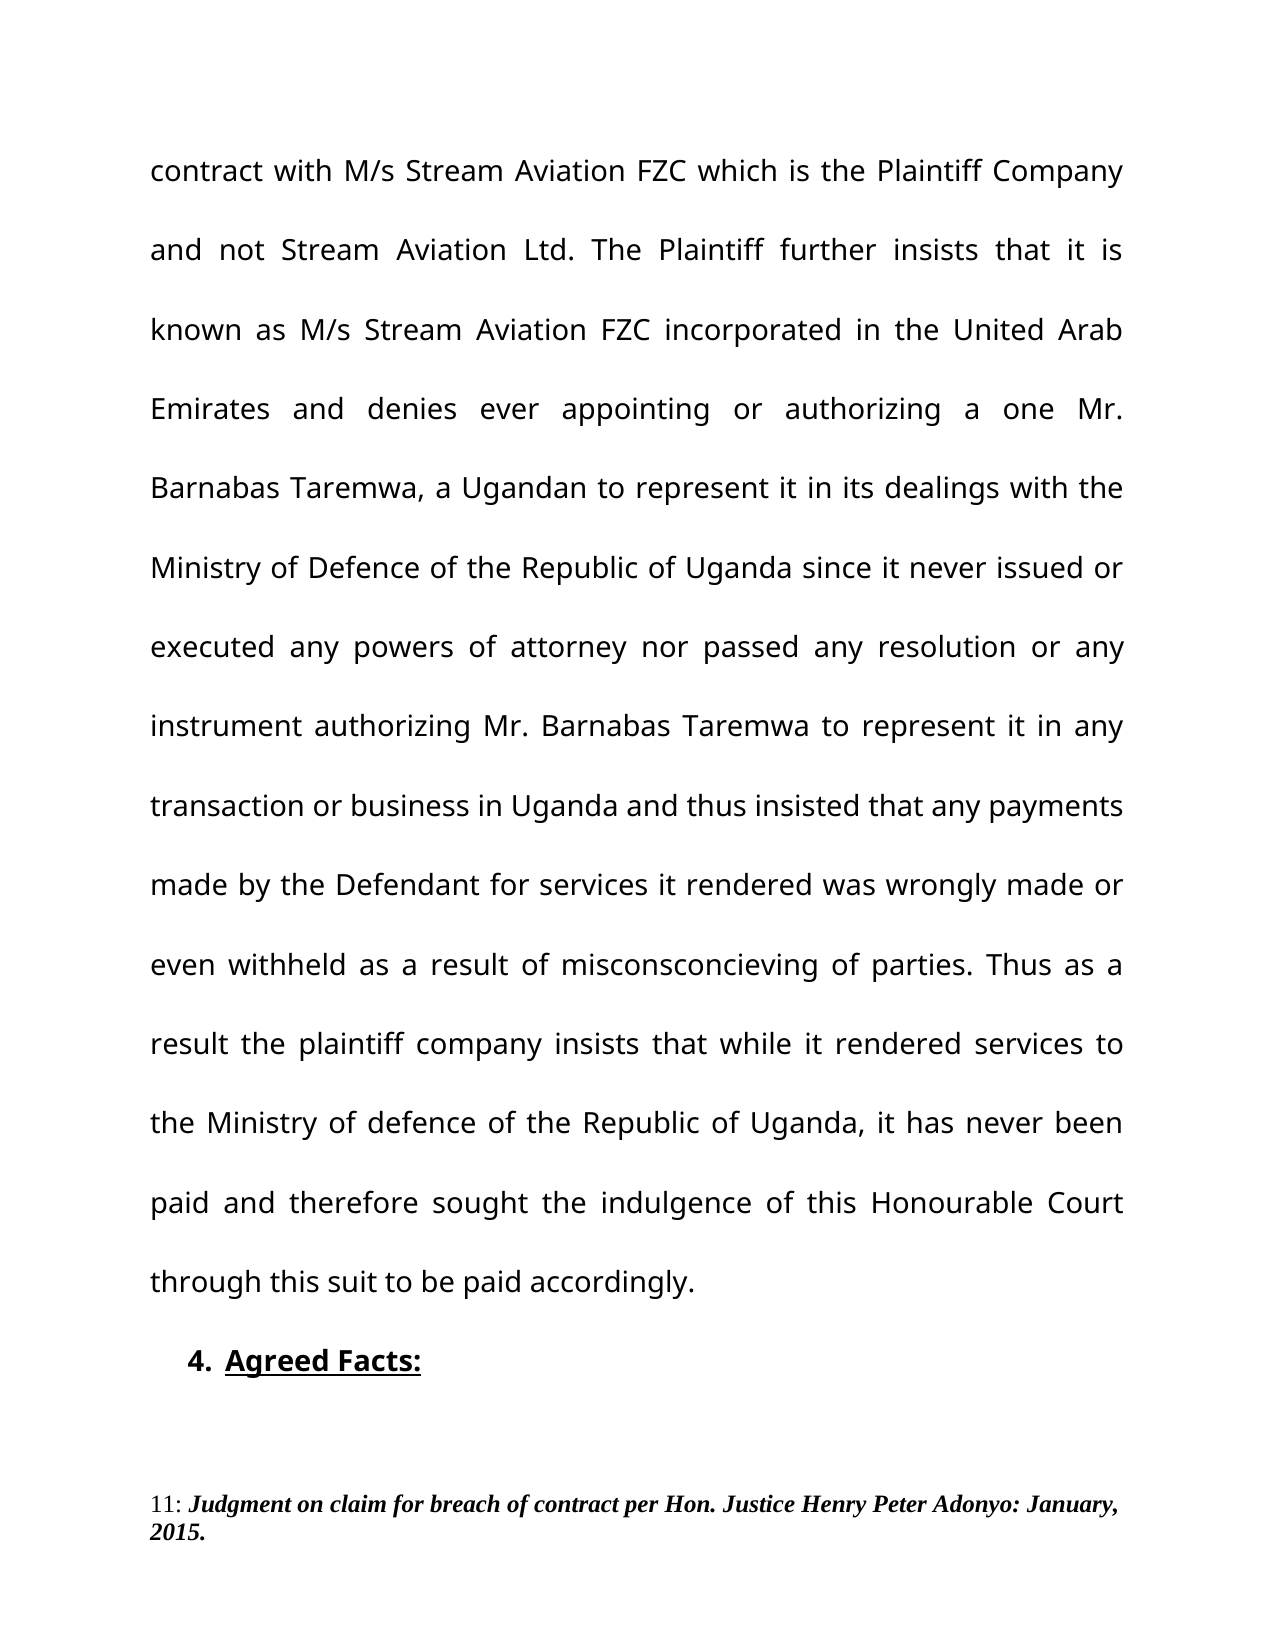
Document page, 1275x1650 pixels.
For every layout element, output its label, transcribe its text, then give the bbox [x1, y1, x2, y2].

list Agreed Facts: [187, 1341, 1125, 1380]
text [150, 150, 1125, 1301]
